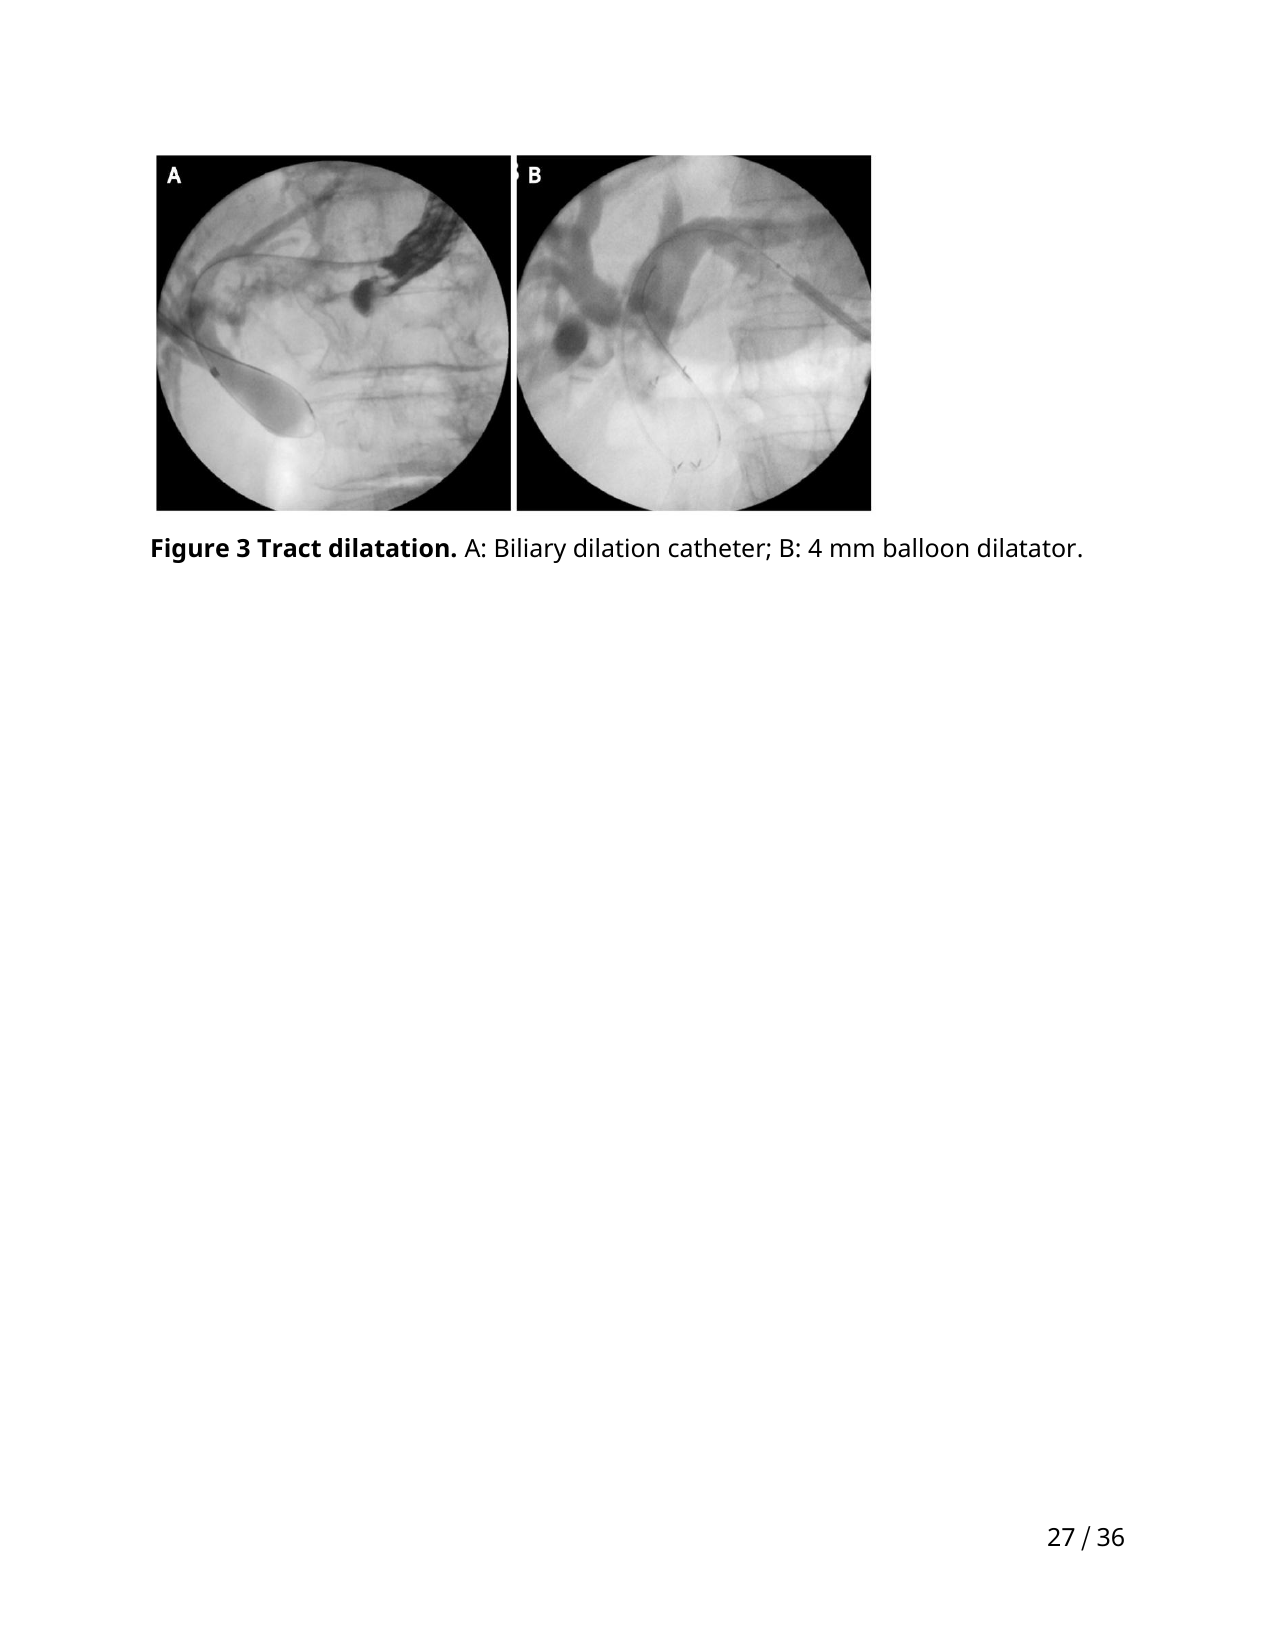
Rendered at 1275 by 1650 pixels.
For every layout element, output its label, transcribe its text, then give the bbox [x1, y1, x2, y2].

text Figure 3 Tract dilatation. A: Biliary dilation catheter; B: 4 mm balloon dilatator. [150, 531, 1125, 565]
picture [150, 150, 877, 517]
